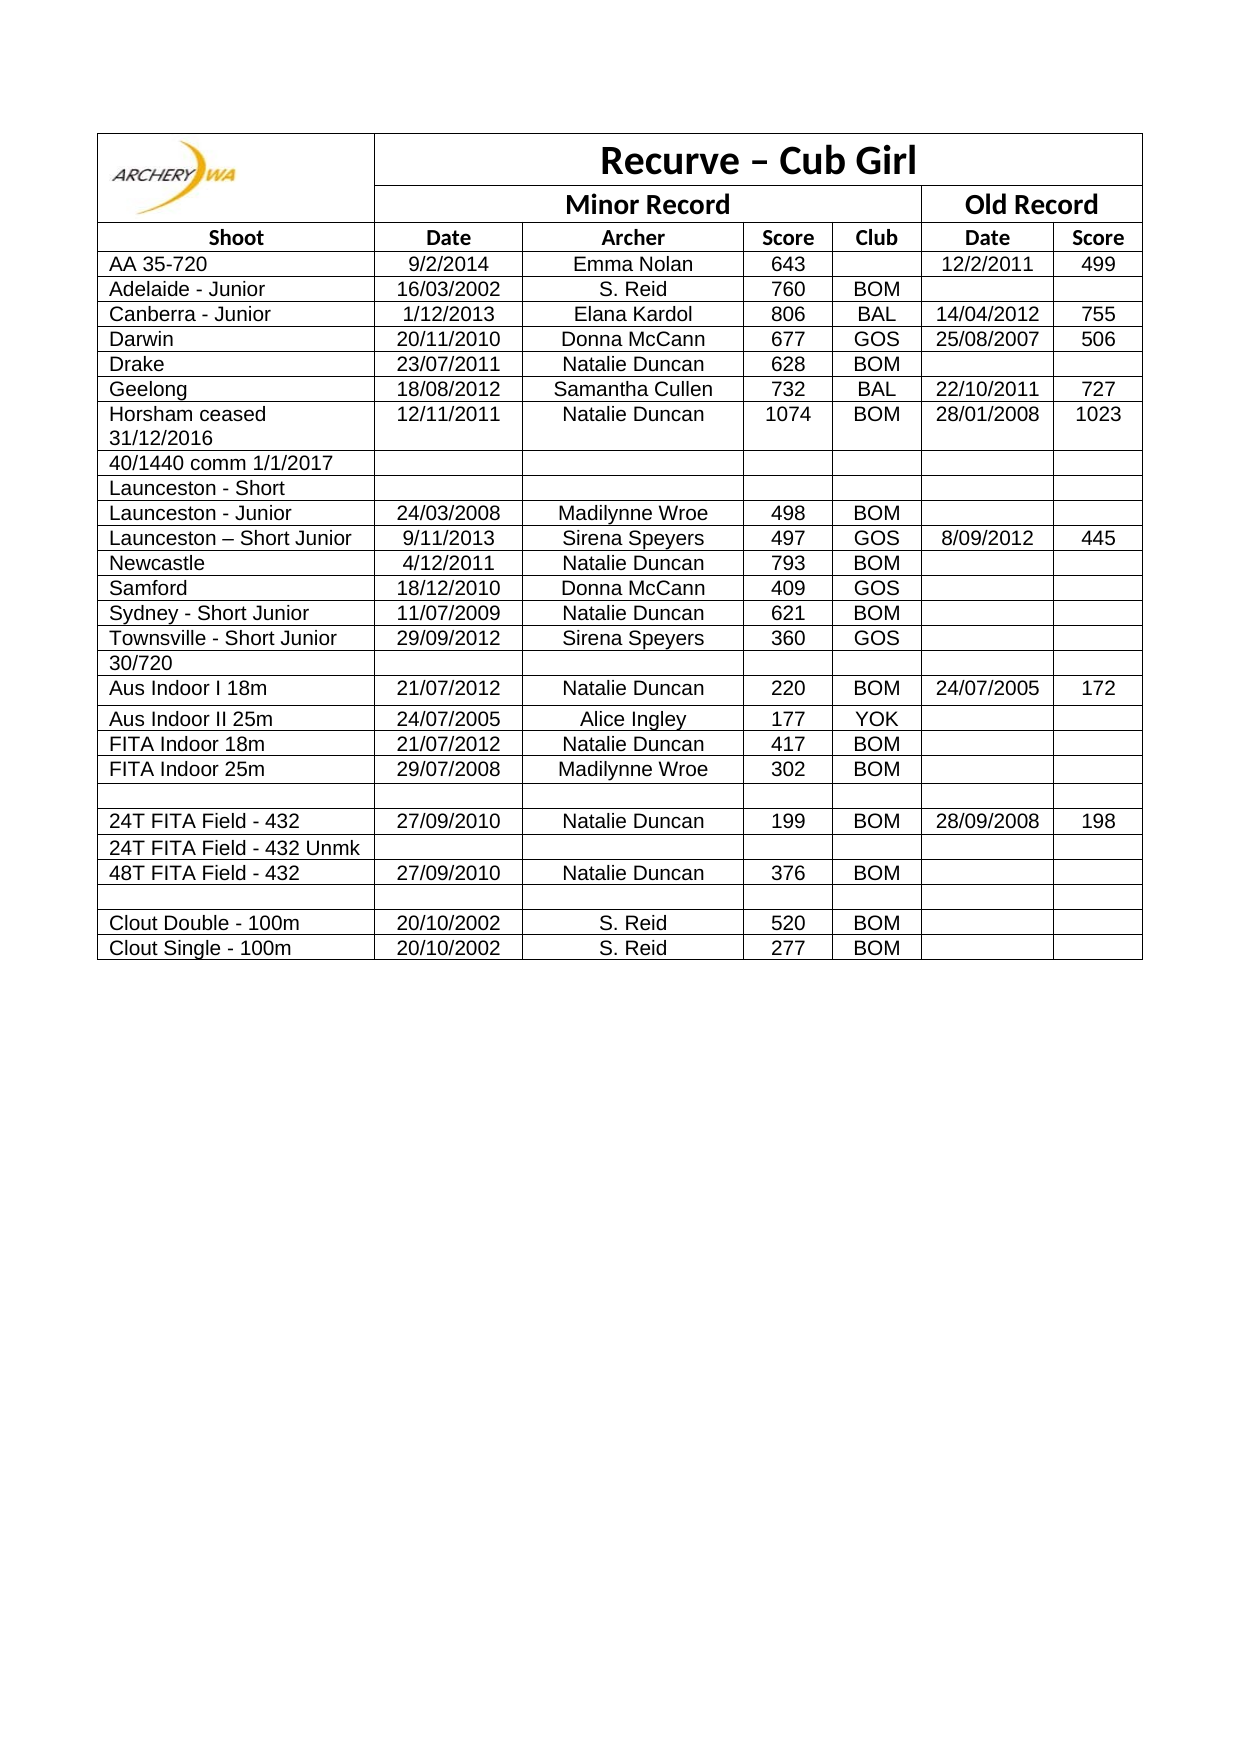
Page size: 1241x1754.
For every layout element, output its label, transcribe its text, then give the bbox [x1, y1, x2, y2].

table_cell [922, 910, 1053, 934]
table_cell 302 [744, 756, 832, 782]
table_cell 1/12/2013 [375, 302, 522, 326]
table_cell [922, 706, 1053, 730]
table_cell [375, 885, 522, 909]
table_cell [922, 935, 1053, 959]
table_cell [1054, 277, 1142, 301]
table_cell 18/12/2010 [375, 576, 522, 600]
table_cell 20/10/2002 [375, 935, 522, 959]
table_cell BOM [833, 352, 921, 376]
table_cell 4/12/2011 [375, 551, 522, 575]
table_cell Newcastle [98, 551, 374, 575]
table_cell [523, 885, 743, 909]
table_cell 20/11/2010 [375, 327, 522, 351]
table_cell 409 [744, 576, 832, 600]
table_cell Geelong [98, 377, 374, 401]
table_cell [922, 277, 1053, 301]
table_cell 621 [744, 601, 832, 625]
table_cell BOM [833, 601, 921, 625]
table_cell [744, 784, 832, 807]
table_cell [922, 451, 1053, 475]
table_cell 520 [744, 910, 832, 934]
table_cell 806 [744, 302, 832, 326]
table_cell [922, 784, 1053, 807]
table_cell BOM [833, 910, 921, 934]
table_header [98, 134, 374, 222]
table_cell 40/1440 comm 1/1/2017 [98, 451, 374, 475]
table_cell Madilynne Wroe [523, 756, 743, 782]
table_cell Emma Nolan [523, 252, 743, 276]
table_cell 628 [744, 352, 832, 376]
table_cell BOM [833, 731, 921, 755]
table_cell GOS [833, 576, 921, 600]
table_cell Clout Single - 100m [98, 935, 374, 959]
table_cell [922, 501, 1053, 525]
table_cell Sydney - Short Junior [98, 601, 374, 625]
table_cell 28/01/2008 [922, 402, 1053, 450]
table_cell 21/07/2012 [375, 731, 522, 755]
table_cell 12/11/2011 [375, 402, 522, 450]
table_cell [1054, 601, 1142, 625]
table_cell BOM [833, 402, 921, 450]
table_cell 25/08/2007 [922, 327, 1053, 351]
table_cell 793 [744, 551, 832, 575]
table_cell [1054, 626, 1142, 650]
table_cell Natalie Duncan [523, 809, 743, 834]
table_cell [375, 784, 522, 807]
table_cell Score [1054, 223, 1142, 251]
table_cell [1054, 551, 1142, 575]
table_cell Old Record [922, 186, 1142, 222]
table_cell [922, 601, 1053, 625]
table_cell 16/03/2002 [375, 277, 522, 301]
table_cell Shoot [98, 223, 374, 251]
table_cell [1054, 910, 1142, 934]
table_cell Clout Double - 100m [98, 910, 374, 934]
table_cell Aus Indoor II 25m [98, 706, 374, 730]
table_cell [1054, 706, 1142, 730]
table_cell Samford [98, 576, 374, 600]
table_cell Natalie Duncan [523, 860, 743, 884]
table_cell [922, 352, 1053, 376]
table_cell 18/08/2012 [375, 377, 522, 401]
table_cell [833, 835, 921, 859]
table_cell [375, 835, 522, 859]
table_cell 28/09/2008 [922, 809, 1053, 834]
table_cell 177 [744, 706, 832, 730]
table_cell Elana Kardol [523, 302, 743, 326]
table_cell FITA Indoor 25m [98, 756, 374, 782]
table_cell [833, 885, 921, 909]
table_cell Launceston - Short [98, 476, 374, 500]
table_cell [1054, 784, 1142, 807]
table_cell [922, 860, 1053, 884]
table_cell BOM [833, 551, 921, 575]
table_cell [833, 651, 921, 675]
table_cell [1054, 756, 1142, 782]
table_cell [922, 626, 1053, 650]
table_cell [833, 784, 921, 807]
table_cell BOM [833, 277, 921, 301]
table_cell Samantha Cullen [523, 377, 743, 401]
table_cell GOS [833, 327, 921, 351]
table_cell [523, 451, 743, 475]
table_cell [1054, 451, 1142, 475]
table_cell [1054, 731, 1142, 755]
table_cell Natalie Duncan [523, 551, 743, 575]
table_cell 24/03/2008 [375, 501, 522, 525]
table_cell [523, 651, 743, 675]
table_cell Minor Record [375, 186, 921, 222]
table_cell 24/07/2005 [375, 706, 522, 730]
table_cell 506 [1054, 327, 1142, 351]
table_cell [833, 476, 921, 500]
table_cell Donna McCann [523, 576, 743, 600]
table_cell Drake [98, 352, 374, 376]
picture [108, 134, 240, 219]
table_cell [1054, 501, 1142, 525]
table_cell 760 [744, 277, 832, 301]
table_cell 677 [744, 327, 832, 351]
table_cell Natalie Duncan [523, 731, 743, 755]
table_cell 24/07/2005 [922, 676, 1053, 705]
table_cell Club [833, 223, 921, 251]
table_cell BOM [833, 501, 921, 525]
table_cell 755 [1054, 302, 1142, 326]
table_cell [922, 835, 1053, 859]
table_cell 172 [1054, 676, 1142, 705]
table_cell [922, 731, 1053, 755]
table_cell 20/10/2002 [375, 910, 522, 934]
table_cell Archer [523, 223, 743, 251]
table_cell Townsville - Short Junior [98, 626, 374, 650]
table_cell [1054, 352, 1142, 376]
table_cell [98, 784, 374, 807]
table_cell [523, 784, 743, 807]
table_cell GOS [833, 526, 921, 550]
table_cell AA 35-720 [98, 252, 374, 276]
table_cell [744, 451, 832, 475]
table_cell [523, 835, 743, 859]
table_cell BAL [833, 302, 921, 326]
table_cell 497 [744, 526, 832, 550]
table_cell 29/07/2008 [375, 756, 522, 782]
table_cell 727 [1054, 377, 1142, 401]
table_cell [98, 885, 374, 909]
table_cell 22/10/2011 [922, 377, 1053, 401]
table_cell Adelaide - Junior [98, 277, 374, 301]
table_cell Launceston – Short Junior [98, 526, 374, 550]
table_cell Aus Indoor I 18m [98, 676, 374, 705]
table_cell Canberra - Junior [98, 302, 374, 326]
table_cell Score [744, 223, 832, 251]
table_cell [523, 476, 743, 500]
table_cell 27/09/2010 [375, 809, 522, 834]
table_cell 14/04/2012 [922, 302, 1053, 326]
table_cell 220 [744, 676, 832, 705]
table_cell 1023 [1054, 402, 1142, 450]
table_cell 376 [744, 860, 832, 884]
table_cell [833, 252, 921, 276]
table_cell Natalie Duncan [523, 601, 743, 625]
table_cell Madilynne Wroe [523, 501, 743, 525]
table_cell [1054, 651, 1142, 675]
table_cell 9/2/2014 [375, 252, 522, 276]
table_cell BOM [833, 809, 921, 834]
table_cell 21/07/2012 [375, 676, 522, 705]
table_cell 48T FITA Field - 432 [98, 860, 374, 884]
table_cell BOM [833, 676, 921, 705]
table_cell [1054, 935, 1142, 959]
table_cell [744, 885, 832, 909]
table_header Recurve – Cub Girl [375, 134, 1142, 185]
table_cell Sirena Speyers [523, 526, 743, 550]
table_cell Alice Ingley [523, 706, 743, 730]
table_cell [833, 451, 921, 475]
table_cell 360 [744, 626, 832, 650]
table_cell 12/2/2011 [922, 252, 1053, 276]
table_cell 198 [1054, 809, 1142, 834]
table_cell S. Reid [523, 910, 743, 934]
table_cell 23/07/2011 [375, 352, 522, 376]
table_cell 30/720 [98, 651, 374, 675]
table_cell FITA Indoor 18m [98, 731, 374, 755]
table_cell 29/09/2012 [375, 626, 522, 650]
table_cell [744, 835, 832, 859]
table_cell [922, 885, 1053, 909]
table_cell [744, 476, 832, 500]
table_cell [1054, 576, 1142, 600]
table_cell 11/07/2009 [375, 601, 522, 625]
table_cell [922, 476, 1053, 500]
table_cell 498 [744, 501, 832, 525]
table_cell 199 [744, 809, 832, 834]
table_cell BOM [833, 935, 921, 959]
table_cell [375, 451, 522, 475]
table_cell [375, 476, 522, 500]
table_cell 24T FITA Field - 432 [98, 809, 374, 834]
table_cell 277 [744, 935, 832, 959]
table_cell [922, 756, 1053, 782]
table_cell Donna McCann [523, 327, 743, 351]
table_cell [1054, 476, 1142, 500]
table_cell [922, 651, 1053, 675]
table_cell Natalie Duncan [523, 676, 743, 705]
table_cell GOS [833, 626, 921, 650]
table_cell 499 [1054, 252, 1142, 276]
table_cell 732 [744, 377, 832, 401]
table_cell [922, 576, 1053, 600]
table_cell 1074 [744, 402, 832, 450]
table_cell 24T FITA Field - 432 Unmk [98, 835, 374, 859]
table_cell [1054, 885, 1142, 909]
table_cell 445 [1054, 526, 1142, 550]
table_cell 27/09/2010 [375, 860, 522, 884]
table_cell Sirena Speyers [523, 626, 743, 650]
table_cell BOM [833, 756, 921, 782]
table_cell Date [375, 223, 522, 251]
table_cell 9/11/2013 [375, 526, 522, 550]
table_cell [744, 651, 832, 675]
table_cell BOM [833, 860, 921, 884]
table_cell Natalie Duncan [523, 352, 743, 376]
table_cell [1054, 835, 1142, 859]
table_cell S. Reid [523, 277, 743, 301]
table_cell [1054, 860, 1142, 884]
table_cell [922, 551, 1053, 575]
table_cell S. Reid [523, 935, 743, 959]
table_cell 8/09/2012 [922, 526, 1053, 550]
table_cell 643 [744, 252, 832, 276]
table_cell Launceston - Junior [98, 501, 374, 525]
table_cell YOK [833, 706, 921, 730]
table_cell Natalie Duncan [523, 402, 743, 450]
table_cell BAL [833, 377, 921, 401]
table_cell Horsham ceased 31/12/2016 [98, 402, 374, 450]
table_cell [375, 651, 522, 675]
table_cell 417 [744, 731, 832, 755]
table_cell Darwin [98, 327, 374, 351]
table_cell Date [922, 223, 1053, 251]
